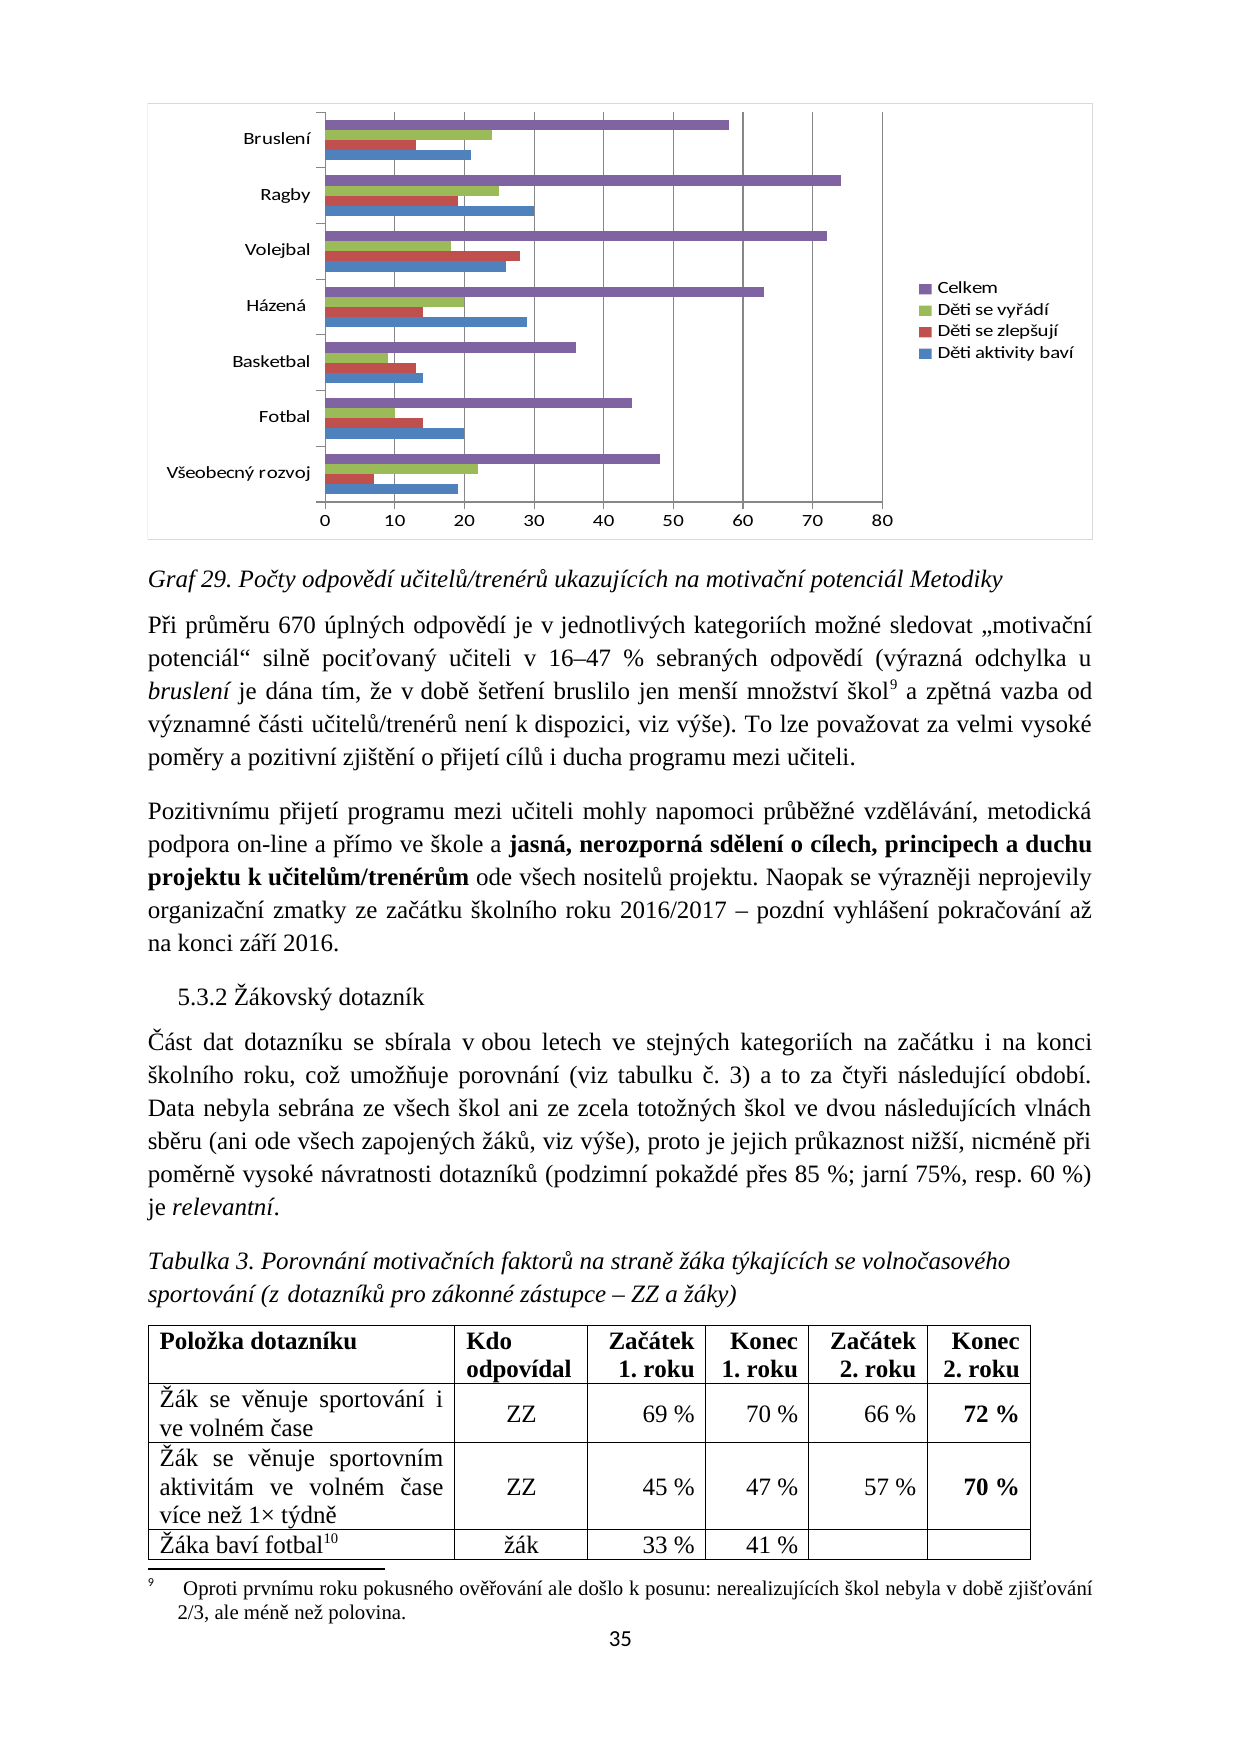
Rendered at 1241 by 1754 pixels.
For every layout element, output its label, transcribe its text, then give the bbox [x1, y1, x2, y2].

table_cell 45 % [588, 1443, 705, 1529]
table_cell ZZ [455, 1384, 587, 1442]
text Tabulka 3. Porovnání motivačních faktorů na straně žáka týkajících se volnočasového sportování (z dotazníků pro zákonné zástupce – ZZ a žáky) [148, 1246, 1093, 1308]
table_cell 33 % [588, 1530, 705, 1559]
text Při průměru 670 úplných odpovědí je v jednotlivých kategoriích možné sledovat „motivační potenciál“ silně pociťovaný učiteli v 16–47 % sebraných odpovědí (výrazná odchylka u bruslení je dána tím, že v době šetření bruslilo jen menší množství škol a zpětná vazba od významné části učitelů/trenérů není k dispozici, viz výše). To lze považovat za velmi vysoké poměry a pozitivní zjištění o přijetí cílů i ducha programu mezi učiteli. [148, 610, 1093, 771]
table_cell 66 % [809, 1384, 927, 1442]
table_header Začátek 2. roku [809, 1326, 927, 1383]
table_cell 57 % [809, 1443, 927, 1529]
table_cell Žáka baví fotbal [149, 1530, 454, 1559]
table_cell [809, 1530, 927, 1559]
table_cell Žák se věnuje sportování i ve volném čase [149, 1384, 454, 1442]
text Graf 29. Počty odpovědí učitelů/trenérů ukazujících na motivační potenciál Metodiky [148, 564, 1093, 593]
table_header Konec 2. roku [928, 1326, 1030, 1383]
table_cell ZZ [455, 1443, 587, 1529]
table_header Položka dotazníku [149, 1326, 454, 1383]
table_cell 47 % [706, 1443, 808, 1529]
table_cell Žák se věnuje sportovním aktivitám ve volném čase více než 1× týdně [149, 1443, 454, 1529]
table_cell 70 % [928, 1443, 1030, 1529]
table_header Začátek 1. roku [588, 1326, 705, 1383]
table_cell 41 % [706, 1530, 808, 1559]
text 5.3.2 Žákovský dotazník [148, 982, 1093, 1011]
table_header Kdo odpovídal [455, 1326, 587, 1383]
table_cell 70 % [706, 1384, 808, 1442]
table_cell [928, 1530, 1030, 1559]
text Pozitivnímu přijetí programu mezi učiteli mohly napomoci průběžné vzdělávání, metodická podpora on-line a přímo ve škole a jasná, nerozporná sdělení o cílech, principech a duchu projektu k učitelům/trenérům ode všech nositelů projektu. Naopak se výrazněji neprojevily organizační zmatky ze začátku školního roku 2016/2017 – pozdní vyhlášení pokračování až na konci září 2016. [148, 796, 1093, 957]
table_cell 69 % [588, 1384, 705, 1442]
table_cell 72 % [928, 1384, 1030, 1442]
table_header Konec 1. roku [706, 1326, 808, 1383]
table_cell žák [455, 1530, 587, 1559]
text Část dat dotazníku se sbírala v obou letech ve stejných kategoriích na začátku i na konci školního roku, což umožňuje porovnání (viz tabulku č. 3) a to za čtyři následující období. Data nebyla sebrána ze všech škol ani ze zcela totožných škol ve dvou následujících vlnách sběru (ani ode všech zapojených žáků, viz výše), proto je jejich průkaznost nižší, nicméně při poměrně vysoké návratnosti dotazníků (podzimní pokaždé přes 85 %; jarní 75%, resp. 60 %) je relevantní. [148, 1027, 1093, 1221]
